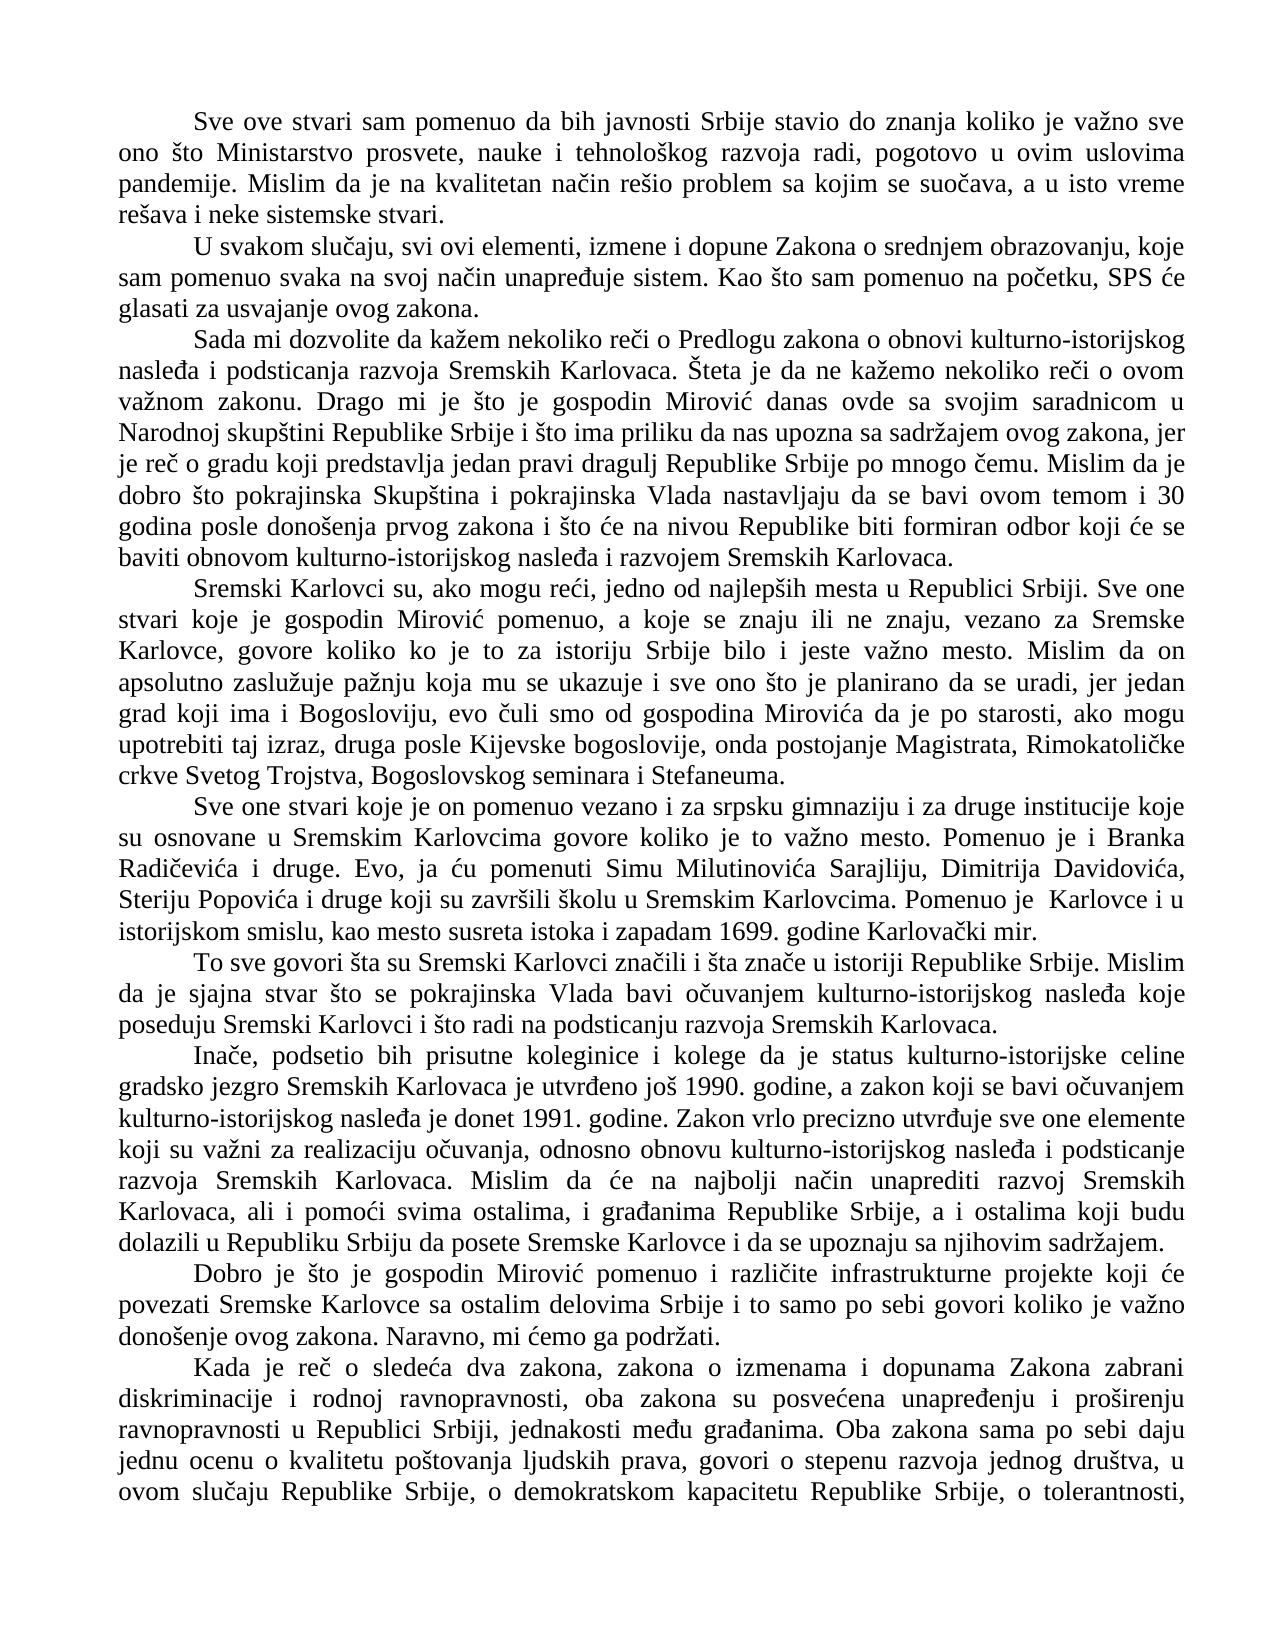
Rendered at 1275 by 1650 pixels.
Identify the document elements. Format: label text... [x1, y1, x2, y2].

text Inače, podsetio bih prisutne koleginice i kolege da je status kulturno-istorijske celine gradsko jezgro Sremskih Karlovaca je utvrđeno još 1990. godine, a zakon koji se bavi očuvanjem kulturno-istorijskog nasleđa je donet 1991. godine. Zakon vrlo precizno utvrđuje sve one elemente koji su važni za realizaciju očuvanja, odnosno obnovu kulturno-istorijskog nasleđa i podsticanje razvoja Sremskih Karlovaca. Mislim da će na najbolji način unaprediti razvoj Sremskih Karlovaca, ali i pomoći svima ostalima, i građanima Republike Srbije, a i ostalima koji budu dolazili u Republiku Srbiju da posete Sremske Karlovce i da se upoznaju sa njihovim sadržajem. [118, 1039, 1186, 1257]
text To sve govori šta su Sremski Karlovci značili i šta znače u istoriji Republike Srbije. Mislim da je sjajna stvar što se pokrajinska Vlada bavi očuvanjem kulturno-istorijskog nasleđa koje poseduju Sremski Karlovci i što radi na podsticanju razvoja Sremskih Karlovaca. [118, 946, 1186, 1039]
text Sremski Karlovci su, ako mogu reći, jedno od najlepših mesta u Republici Srbiji. Sve one stvari koje je gospodin Mirović pomenuo, a koje se znaju ili ne znaju, vezano za Sremske Karlovce, govore koliko ko je to za istoriju Srbije bilo i jeste važno mesto. Mislim da on apsolutno zaslužuje pažnju koja mu se ukazuje i sve ono što je planirano da se uradi, jer jedan grad koji ima i Bogosloviju, evo čuli smo od gospodina Mirovića da je po starosti, ako mogu upotrebiti taj izraz, druga posle Kijevske bogoslovije, onda postojanje Magistrata, Rimokatoličke crkve Svetog Trojstva, Bogoslovskog seminara i Stefaneuma. [118, 572, 1186, 790]
text Sve one stvari koje je on pomenuo vezano i za srpsku gimnaziju i za druge institucije koje su osnovane u Sremskim Karlovcima govore koliko je to važno mesto. Pomenuo je i Branka Radičevića i druge. Evo, ja ću pomenuti Simu Milutinovića Sarajliju, Dimitrija Davidovića, Steriju Popovića i druge koji su završili školu u Sremskim Karlovcima. Pomenuo je Karlovce i u istorijskom smislu, kao mesto susreta istoka i zapadam 1699. godine Karlovački mir. [118, 790, 1186, 946]
text U svakom slučaju, svi ovi elementi, izmene i dopune Zakona o srednjem obrazovanju, koje sam pomenuo svaka na svoj način unapređuje sistem. Kao što sam pomenuo na početku, SPS će glasati za usvajanje ovog zakona. [118, 229, 1186, 323]
text Sada mi dozvolite da kažem nekoliko reči o Predlogu zakona o obnovi kulturno-istorijskog nasleđa i podsticanja razvoja Sremskih Karlovaca. Šteta je da ne kažemo nekoliko reči o ovom važnom zakonu. Drago mi je što je gospodin Mirović danas ovde sa svojim saradnicom u Narodnoj skupštini Republike Srbije i što ima priliku da nas upozna sa sadržajem ovog zakona, jer je reč o gradu koji predstavlja jedan pravi dragulj Republike Srbije po mnogo čemu. Mislim da je dobro što pokrajinska Skupština i pokrajinska Vlada nastavljaju da se bavi ovom temom i 30 godina posle donošenja prvog zakona i što će na nivou Republike biti formiran odbor koji će se baviti obnovom kulturno-istorijskog nasleđa i razvojem Sremskih Karlovaca. [118, 323, 1186, 572]
text Dobro je što je gospodin Mirović pomenuo i različite infrastrukturne projekte koji će povezati Sremske Karlovce sa ostalim delovima Srbije i to samo po sebi govori koliko je važno donošenje ovog zakona. Naravno, mi ćemo ga podržati. [118, 1257, 1186, 1351]
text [118, 1351, 1186, 1507]
text Sve ove stvari sam pomenuo da bih javnosti Srbije stavio do znanja koliko je važno sve ono što Ministarstvo prosvete, nauke i tehnološkog razvoja radi, pogotovo u ovim uslovima pandemije. Mislim da je na kvalitetan način rešio problem sa kojim se suočava, a u isto vreme rešava i neke sistemske stvari. [118, 105, 1186, 229]
